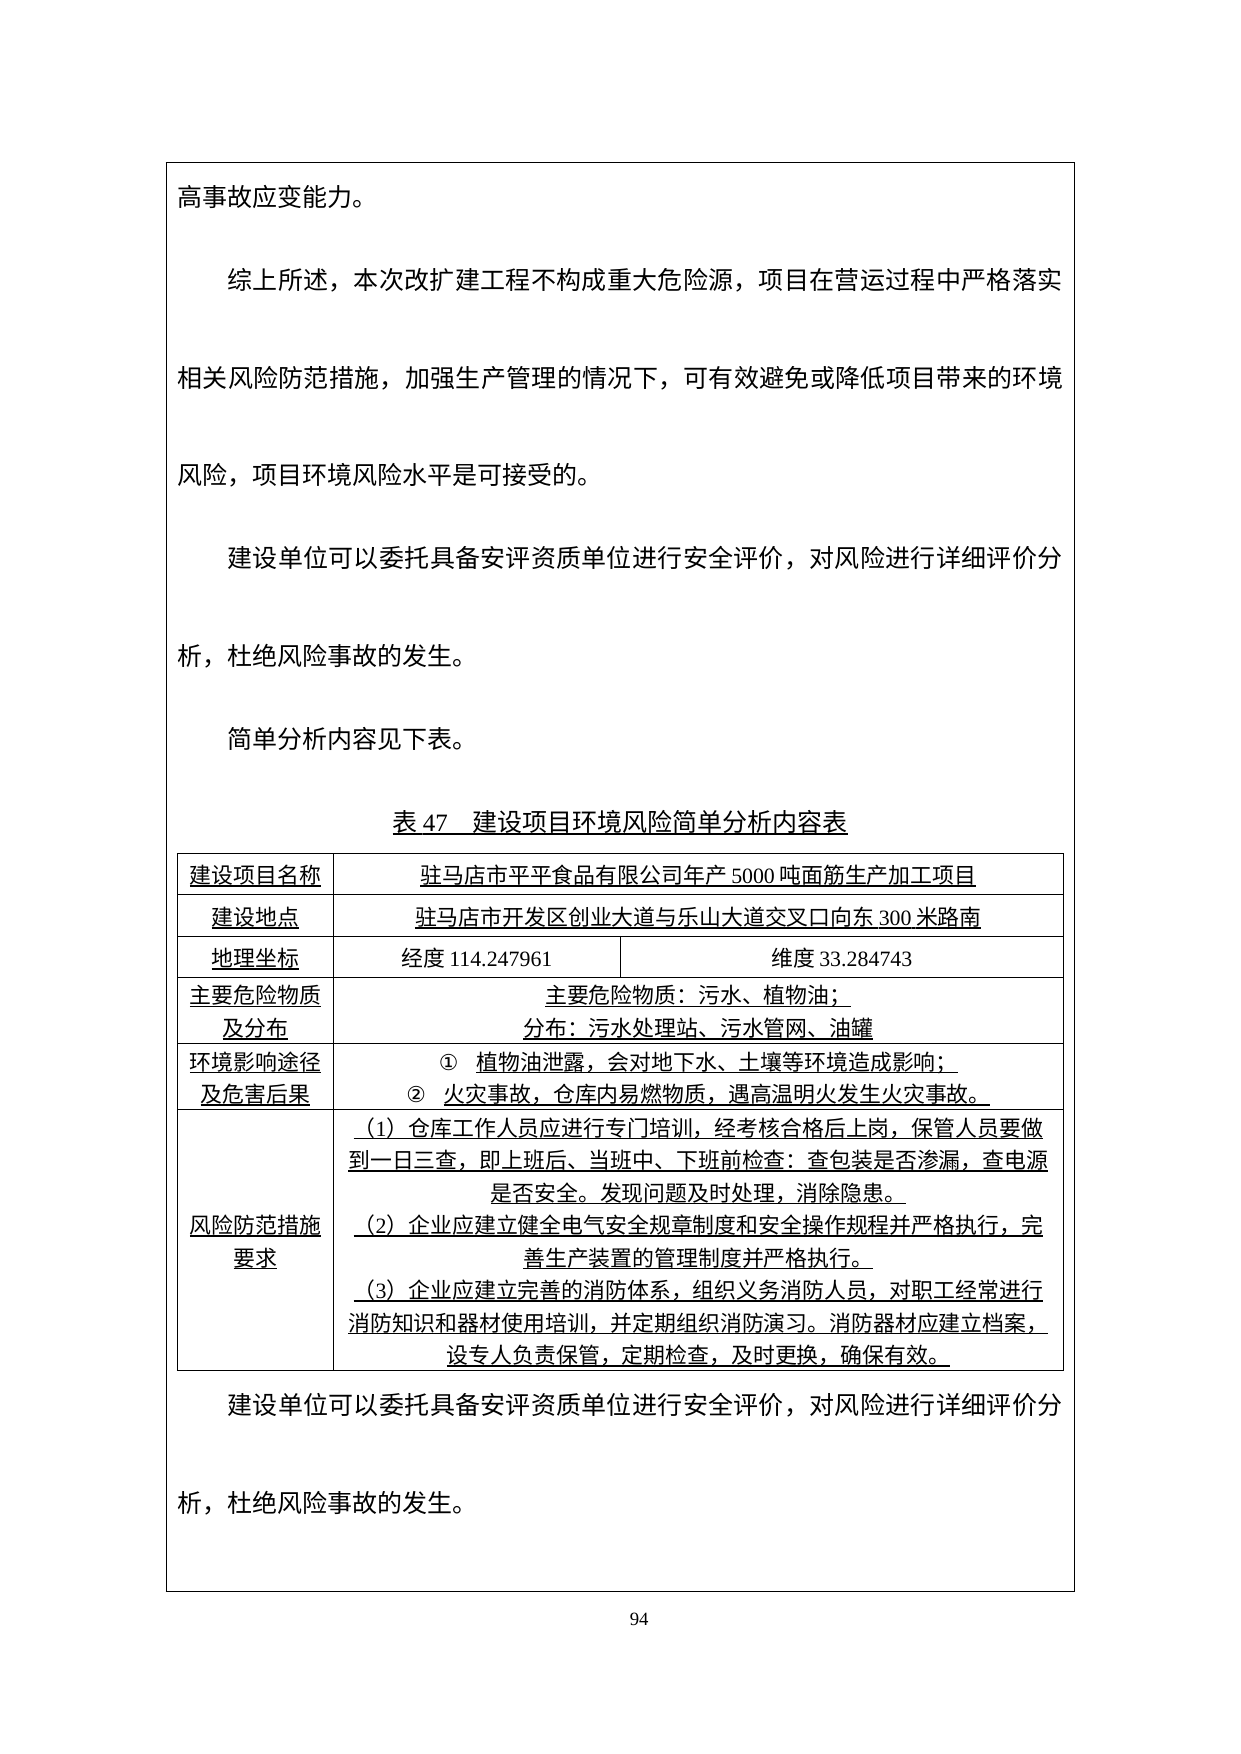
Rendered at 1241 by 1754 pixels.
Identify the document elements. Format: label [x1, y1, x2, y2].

table_cell [167, 163, 1074, 1591]
